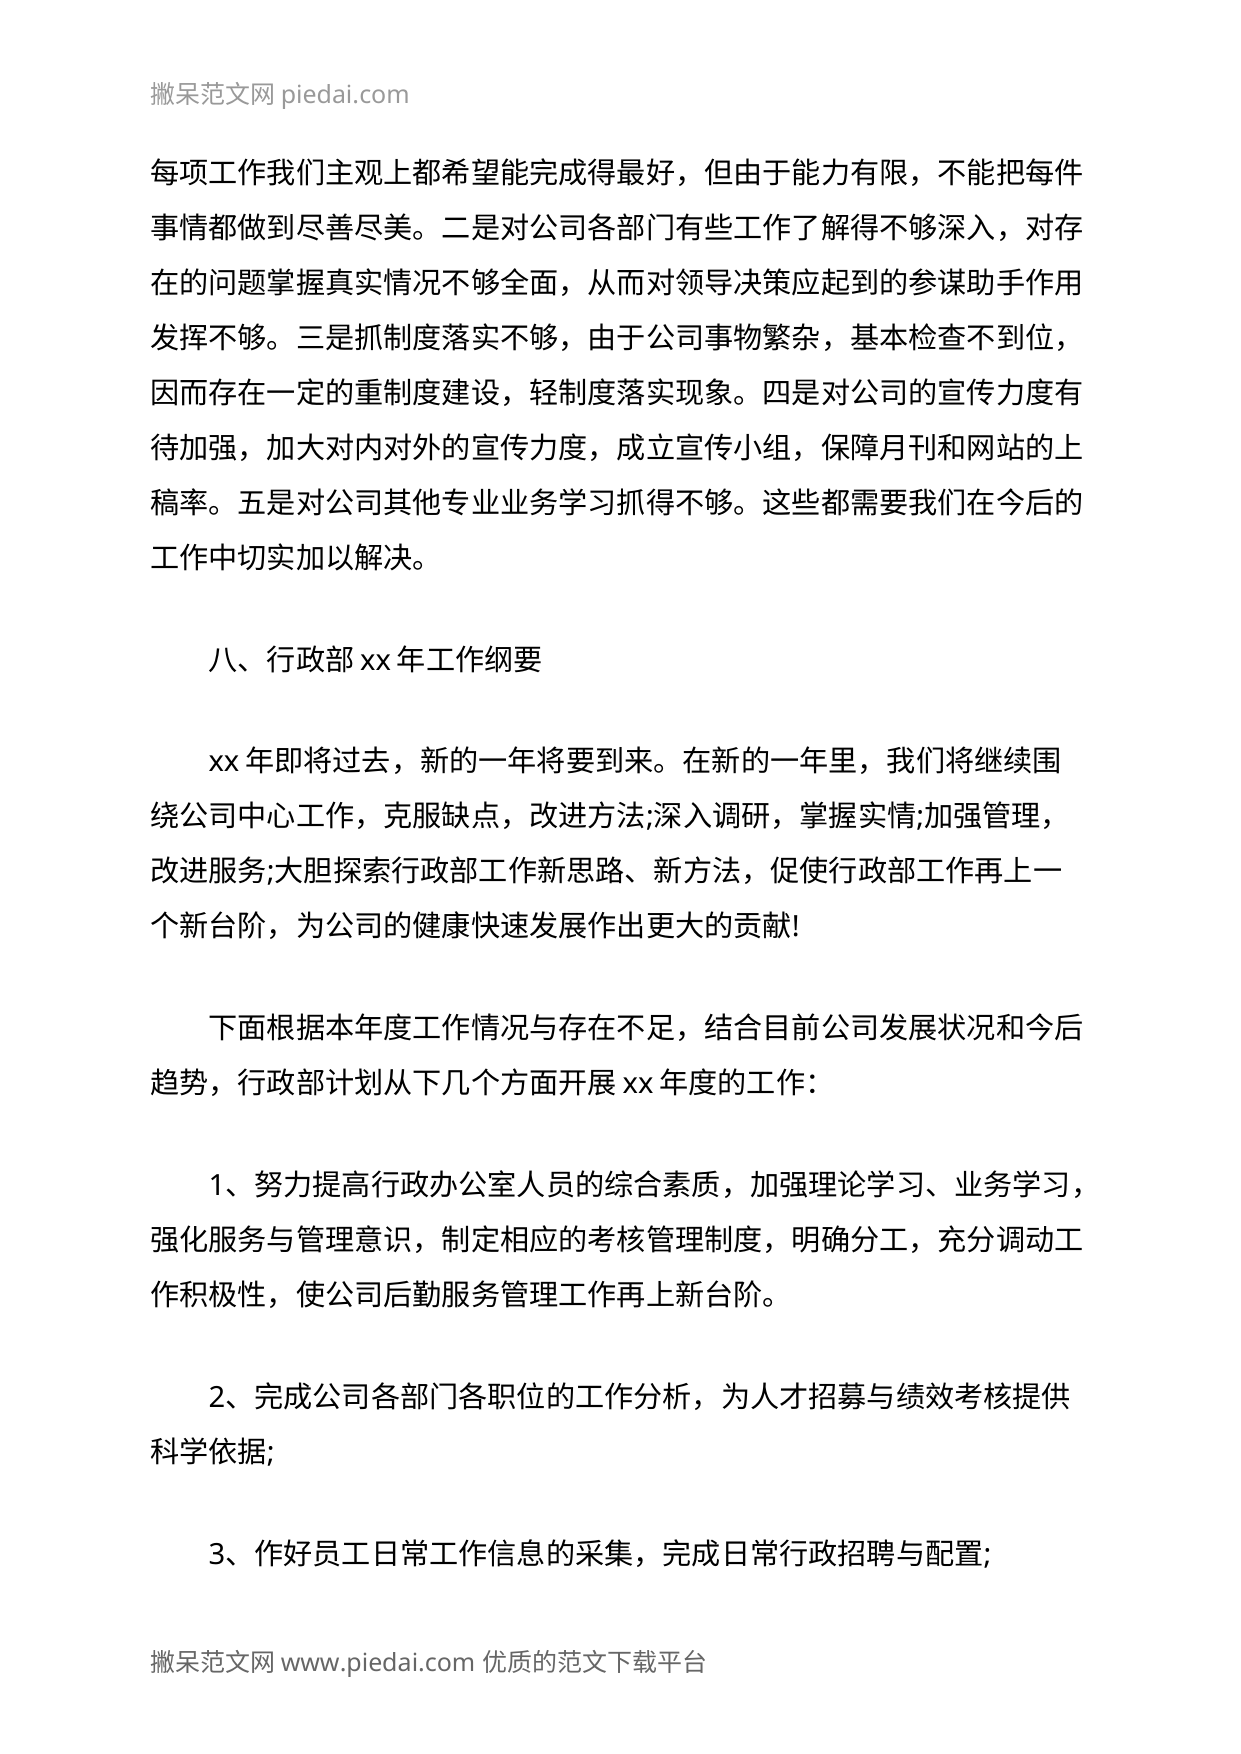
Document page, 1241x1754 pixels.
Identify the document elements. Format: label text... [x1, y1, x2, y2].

text 1、努力提高行政办公室人员的综合素质，加强理论学习、业务学习，强化服务与管理意识，制定相应的考核管理制度，明确分工，充分调动工作积极性，使公司后勤服务管理工作再上新台阶。 [150, 1162, 1090, 1314]
text 八、行政部xx年工作纲要 [150, 636, 1090, 678]
text 2、完成公司各部门各职位的工作分析，为人才招募与绩效考核提供科学依据; [150, 1373, 1090, 1471]
text xx年即将过去，新的一年将要到来。在新的一年里，我们将继续围绕公司中心工作，克服缺点，改进方法;深入调研，掌握实情;加强管理，改进服务;大胆探索行政部工作新思路、新方法，促使行政部工作再上一个新台阶，为公司的健康快速发展作出更大的贡献! [150, 738, 1090, 945]
text 下面根据本年度工作情况与存在不足，结合目前公司发展状况和今后趋势，行政部计划从下几个方面开展xx年度的工作： [150, 1005, 1090, 1102]
text 3、作好员工日常工作信息的采集，完成日常行政招聘与配置; [150, 1531, 1090, 1573]
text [150, 150, 1090, 577]
